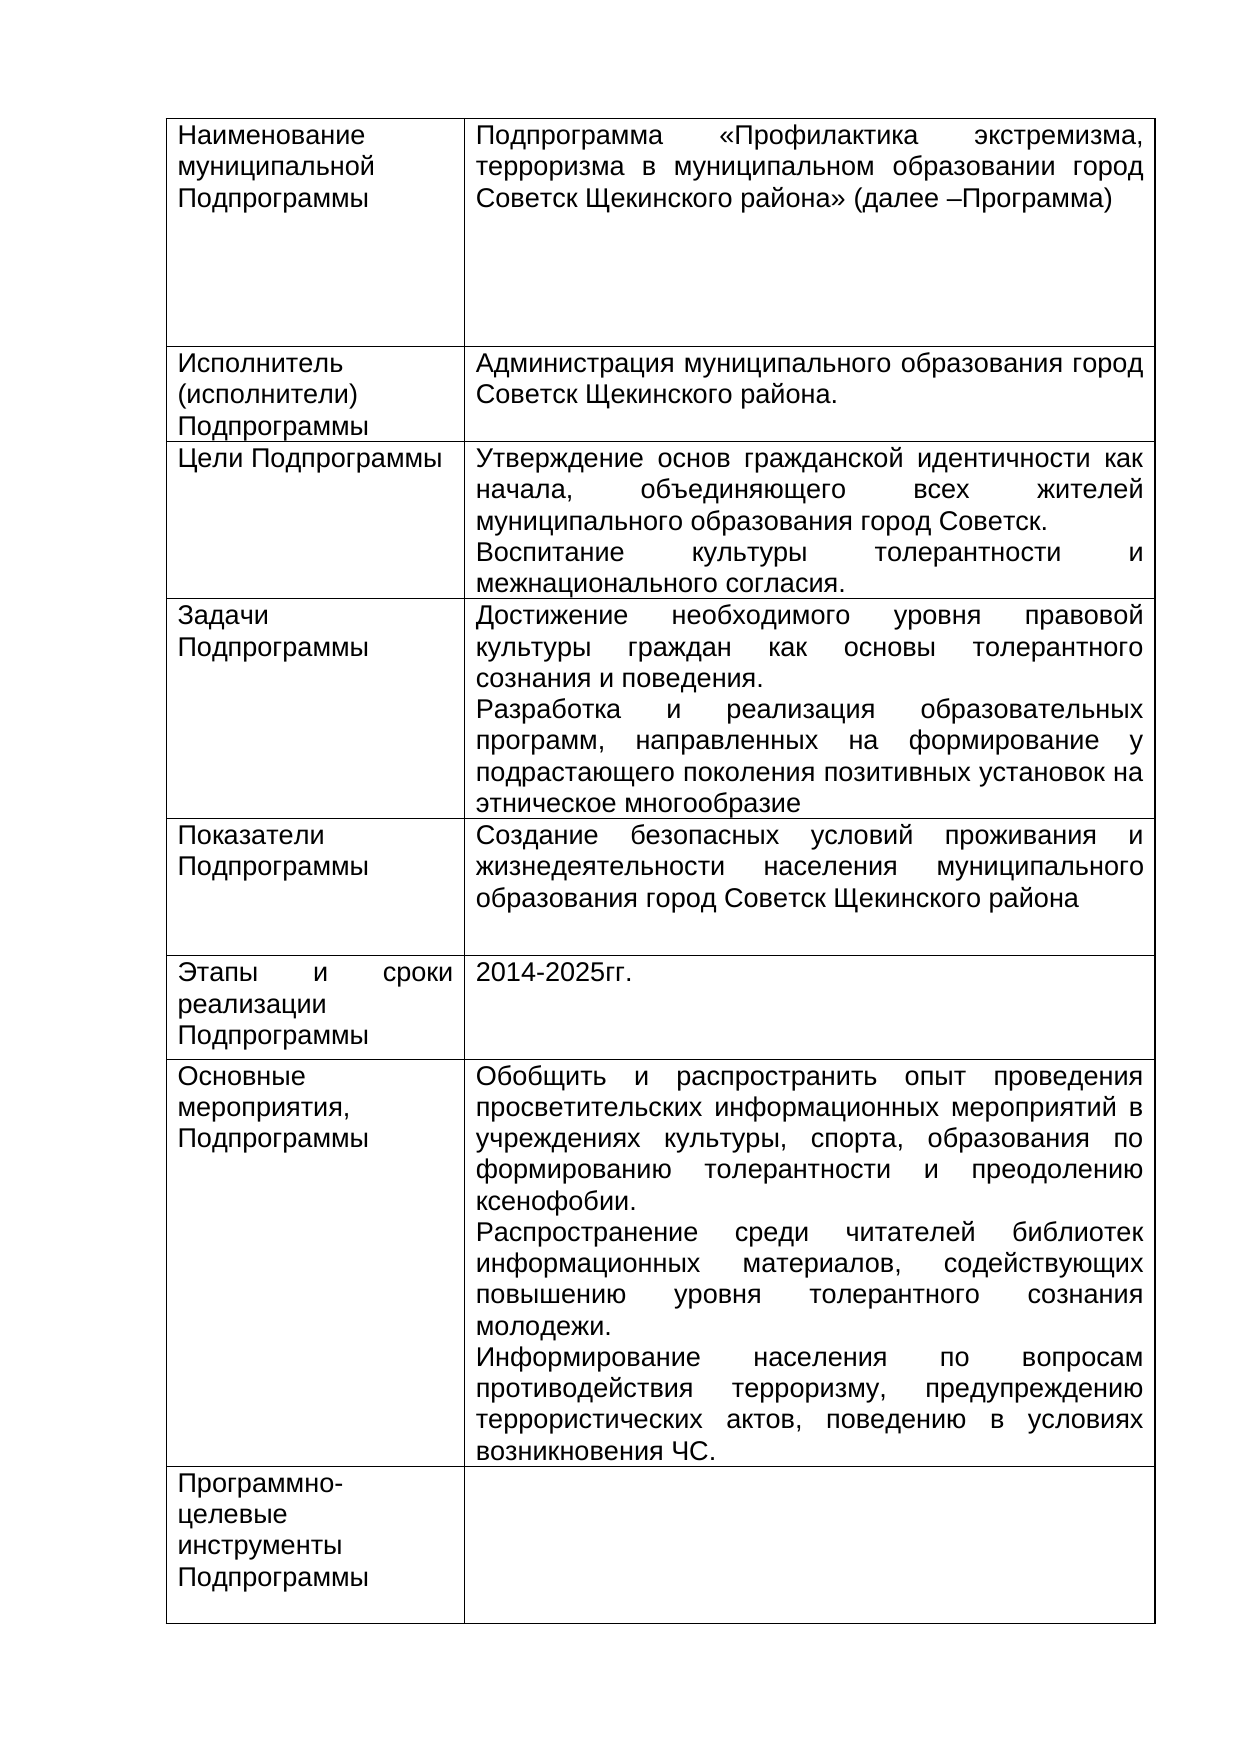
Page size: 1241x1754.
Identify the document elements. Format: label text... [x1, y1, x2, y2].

table_cell 2014-2025гг. [465, 956, 1154, 1058]
table_cell Основные мероприятия, Подпрограммы [167, 1060, 464, 1466]
table_cell Цели Подпрограммы [167, 442, 464, 598]
table_cell [465, 1467, 1154, 1623]
table_header Наименование муниципальной Подпрограммы [167, 119, 464, 346]
table_cell Обобщить и распространить опыт проведения просветительских информационных мероприятий в учреждениях культуры, спорта, образования по формированию толерантности и преодолению ксенофобии. Распространение среди читателей библиотек информационных материалов, содействующих повышению уровня толерантного сознания молодежи. Информирование населения по вопросам противодействия терроризму, предупреждению террористических актов, поведению в условиях возникновения ЧС. [465, 1060, 1154, 1466]
table_cell Утверждение основ гражданской идентичности как начала, объединяющего всех жителей муниципального образования город Советск. Воспитание культуры толерантности и межнационального согласия. [465, 442, 1154, 598]
table_cell Исполнитель (исполнители) Подпрограммы [167, 347, 464, 441]
table_cell Создание безопасных условий проживания и жизнедеятельности населения муниципального образования город Советск Щекинского района [465, 819, 1154, 955]
table_cell Администрация муниципального образования город Советск Щекинского района. [465, 347, 1154, 441]
table_cell Достижение необходимого уровня правовой культуры граждан как основы толерантного сознания и поведения. Разработка и реализация образовательных программ, направленных на формирование у подрастающего поколения позитивных установок на этническое многообразие [465, 599, 1154, 818]
table_cell Задачи Подпрограммы [167, 599, 464, 818]
table_cell Программно-целевые инструменты Подпрограммы [167, 1467, 464, 1623]
table_cell Этапы и сроки реализации Подпрограммы [167, 956, 464, 1058]
table_cell Показатели Подпрограммы [167, 819, 464, 955]
table_header Подпрограмма «Профилактика экстремизма, терроризма в муниципальном образовании город Советск Щекинского района» (далее –Программа) [465, 119, 1154, 346]
